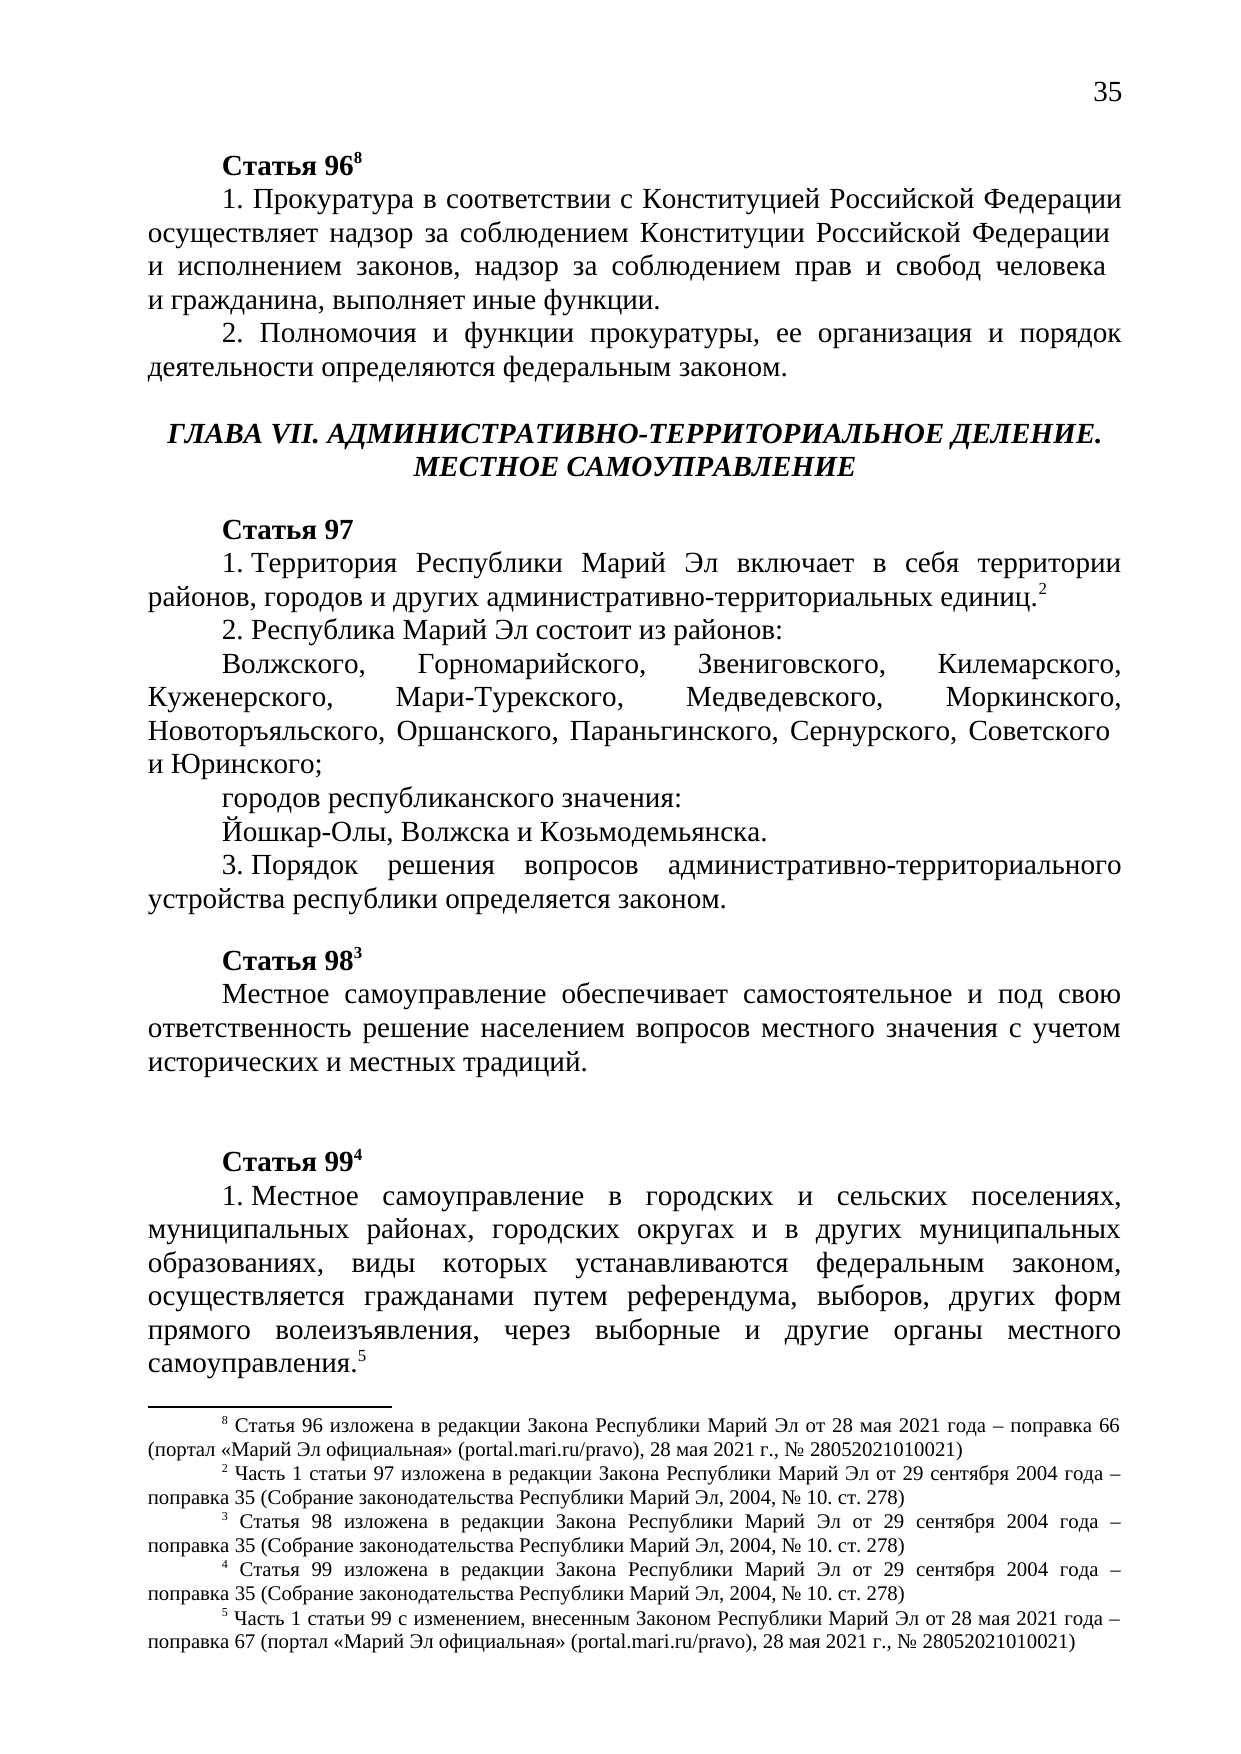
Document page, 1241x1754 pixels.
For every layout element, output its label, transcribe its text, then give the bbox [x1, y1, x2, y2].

text 3. Порядок решения вопросов административно-территориального устройства республики определяется законом. [148, 847, 1122, 914]
text Статья 98 [148, 943, 1122, 977]
text Местное самоуправление обеспечивает самостоятельное и под свою ответственность решение населением вопросов местного значения с учетом исторических и местных традиций. [148, 977, 1122, 1077]
text 1. Прокуратура в соответствии с Конституцией Российской Федерации осуществляет надзор за соблюдением Конституции Российской Федерации и исполнением законов, надзор за соблюдением прав и свобод человека и гражданина, выполняет иные функции. [148, 181, 1122, 315]
text Статья 99 [148, 1144, 1122, 1178]
text 2. Республика Марий Эл состоит из районов: [148, 612, 1122, 646]
text Волжского, Горномарийского, Звениговского, Килемарского, Куженерского, Мари-Турекского, Медведевского, Моркинского, Новоторъяльского, Оршанского, Параньгинского, Сернурского, Советского и Юринского; [148, 646, 1122, 780]
text 1. Территория Республики Марий Эл включает в себя территории районов, городов и других административно-территориальных единиц. [148, 545, 1122, 612]
text Йошкар-Олы, Волжска и Козьмодемьянска. [148, 814, 1122, 847]
title МЕСТНОЕ САМОУПРАВЛЕНИЕ [148, 449, 1122, 483]
text Статья 96 [148, 148, 1122, 181]
title Глава VII. АДМИНИСТРАТИВНО-ТЕРРИТОРИАЛЬНОЕ ДЕЛЕНИЕ. [148, 416, 1122, 449]
text 1. Местное самоуправление в городских и сельских поселениях, муниципальных районах, городских округах и в других муниципальных образованиях, виды которых устанавливаются федеральным законом, осуществляется гражданами путем референдума, выборов, других форм прямого волеизъявления, через выборные и другие органы местного самоуправления. [148, 1178, 1122, 1379]
text городов республиканского значения: [148, 780, 1122, 814]
text Статья 97 [148, 512, 1122, 545]
text 2. Полномочия и функции прокуратуры, ее организация и порядок деятельности определяются федеральным законом. [148, 315, 1122, 382]
